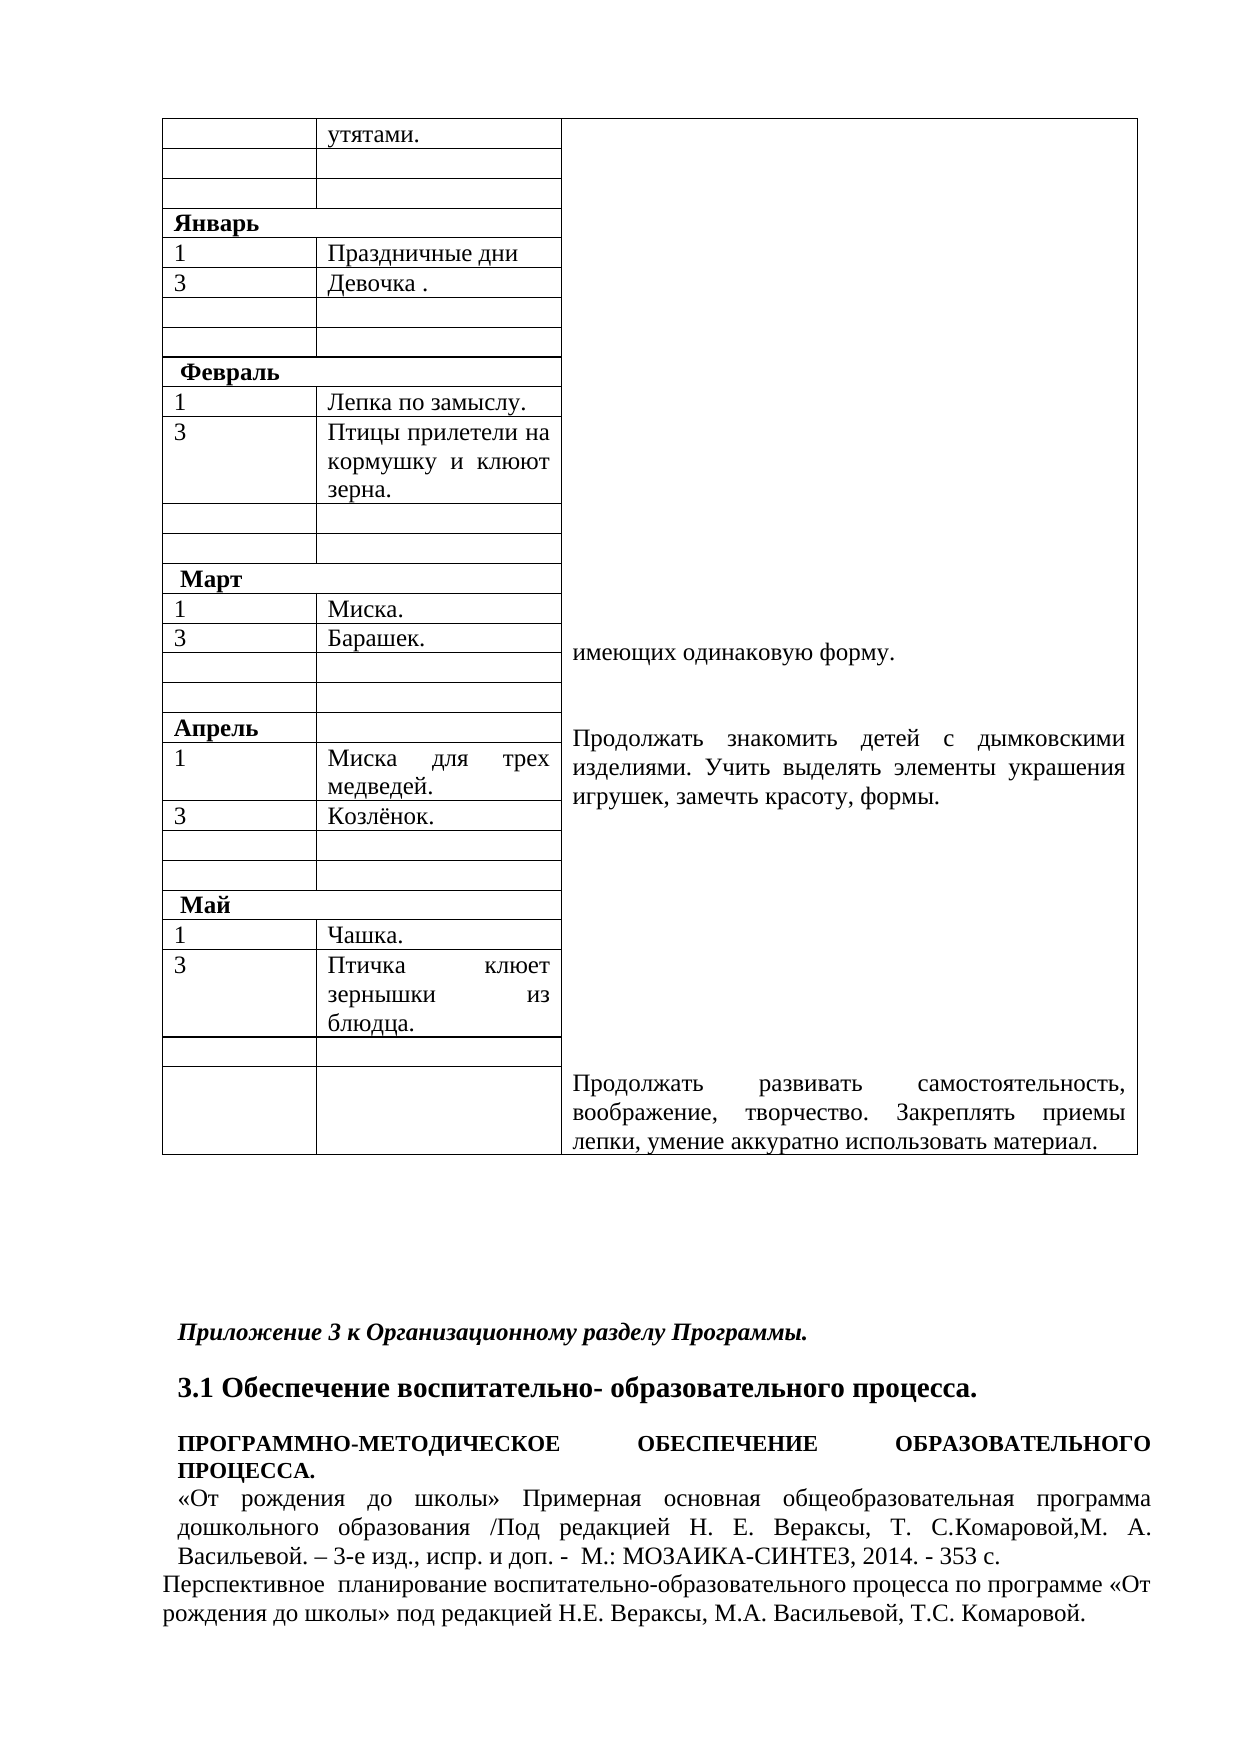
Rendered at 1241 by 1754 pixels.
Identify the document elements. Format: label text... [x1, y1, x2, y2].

text «От рождения до школы» Примерная основная общеобразовательная программа дошкольного образования /Под редакцией Н. Е. Вераксы, Т. С.Комаровой,М. А. Васильевой. – 3-е изд., испр. и доп. - М.: МОЗАИКА-СИНТЕЗ, 2014. - 353 с. [177, 1483, 1152, 1569]
table_cell Птичка клюет зернышки из блюдца. [317, 950, 561, 1036]
table_cell Февраль [163, 358, 561, 386]
table_cell 1 [163, 594, 316, 622]
table_cell [163, 1038, 316, 1066]
table_cell Миска. [317, 594, 561, 622]
table_cell 3 [163, 950, 316, 1036]
table_cell [317, 683, 561, 712]
table_cell [317, 831, 561, 860]
table_cell [317, 861, 561, 889]
table_cell Лепка по замыслу. [317, 387, 561, 416]
table_cell [163, 298, 316, 327]
table_cell [317, 713, 561, 742]
table_cell [163, 149, 316, 178]
table_cell Миска для трех медведей. [317, 743, 561, 800]
table_cell Козлёнок. [317, 801, 561, 830]
table_cell Апрель [163, 713, 316, 742]
table_cell Девочка . [317, 268, 561, 297]
table_cell [163, 328, 316, 356]
table_cell Чашка. [317, 920, 561, 949]
table_cell [163, 861, 316, 889]
table_cell 1 [163, 920, 316, 949]
table_cell 3 [163, 801, 316, 830]
table_cell [317, 149, 561, 178]
table_cell [317, 653, 561, 682]
table_cell [163, 1067, 316, 1154]
table_cell [317, 534, 561, 563]
table_cell 3 [163, 417, 316, 503]
table_cell [163, 534, 316, 563]
text Приложение 3 к Организационному разделу Программы. [177, 1317, 1152, 1346]
table_cell Барашек. [317, 624, 561, 652]
table_cell 1 [163, 743, 316, 800]
table_cell 3 [163, 268, 316, 297]
table_cell [317, 1038, 561, 1066]
table_cell [163, 653, 316, 682]
table_cell [317, 298, 561, 327]
table_cell 1 [163, 238, 316, 267]
table_cell 1 [163, 387, 316, 416]
table_cell [317, 328, 561, 356]
table_cell Январь [163, 209, 561, 237]
table_cell 3 [163, 119, 316, 148]
table_cell Птицы прилетели на кормушку и клюют зерна. [317, 417, 561, 503]
table_cell Март [163, 564, 561, 593]
text ПРОГРАММНО-МЕТОДИЧЕСКОЕ ОБЕСПЕЧЕНИЕ ОБРАЗОВАТЕЛЬНОГО ПРОЦЕССА. [177, 1431, 1152, 1483]
table_cell Май [163, 891, 561, 919]
table_cell 3 [163, 624, 316, 652]
table_cell [163, 179, 316, 207]
text Перспективное планирование воспитательно-образовательного процесса по программе «От рождения до школы» под редакцией Н.Е. Вераксы, М.А. Васильевой, Т.С. Комаровой. [162, 1569, 1152, 1627]
table_cell [163, 831, 316, 860]
table_cell [163, 683, 316, 712]
table_cell [317, 1067, 561, 1154]
table_cell [163, 504, 316, 533]
table_cell [317, 179, 561, 207]
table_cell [317, 119, 561, 148]
table_cell [317, 504, 561, 533]
text 3.1 Обеспечение воспитательно- образовательного процесса. [177, 1371, 1152, 1404]
table_cell Праздничные дни [317, 238, 561, 267]
